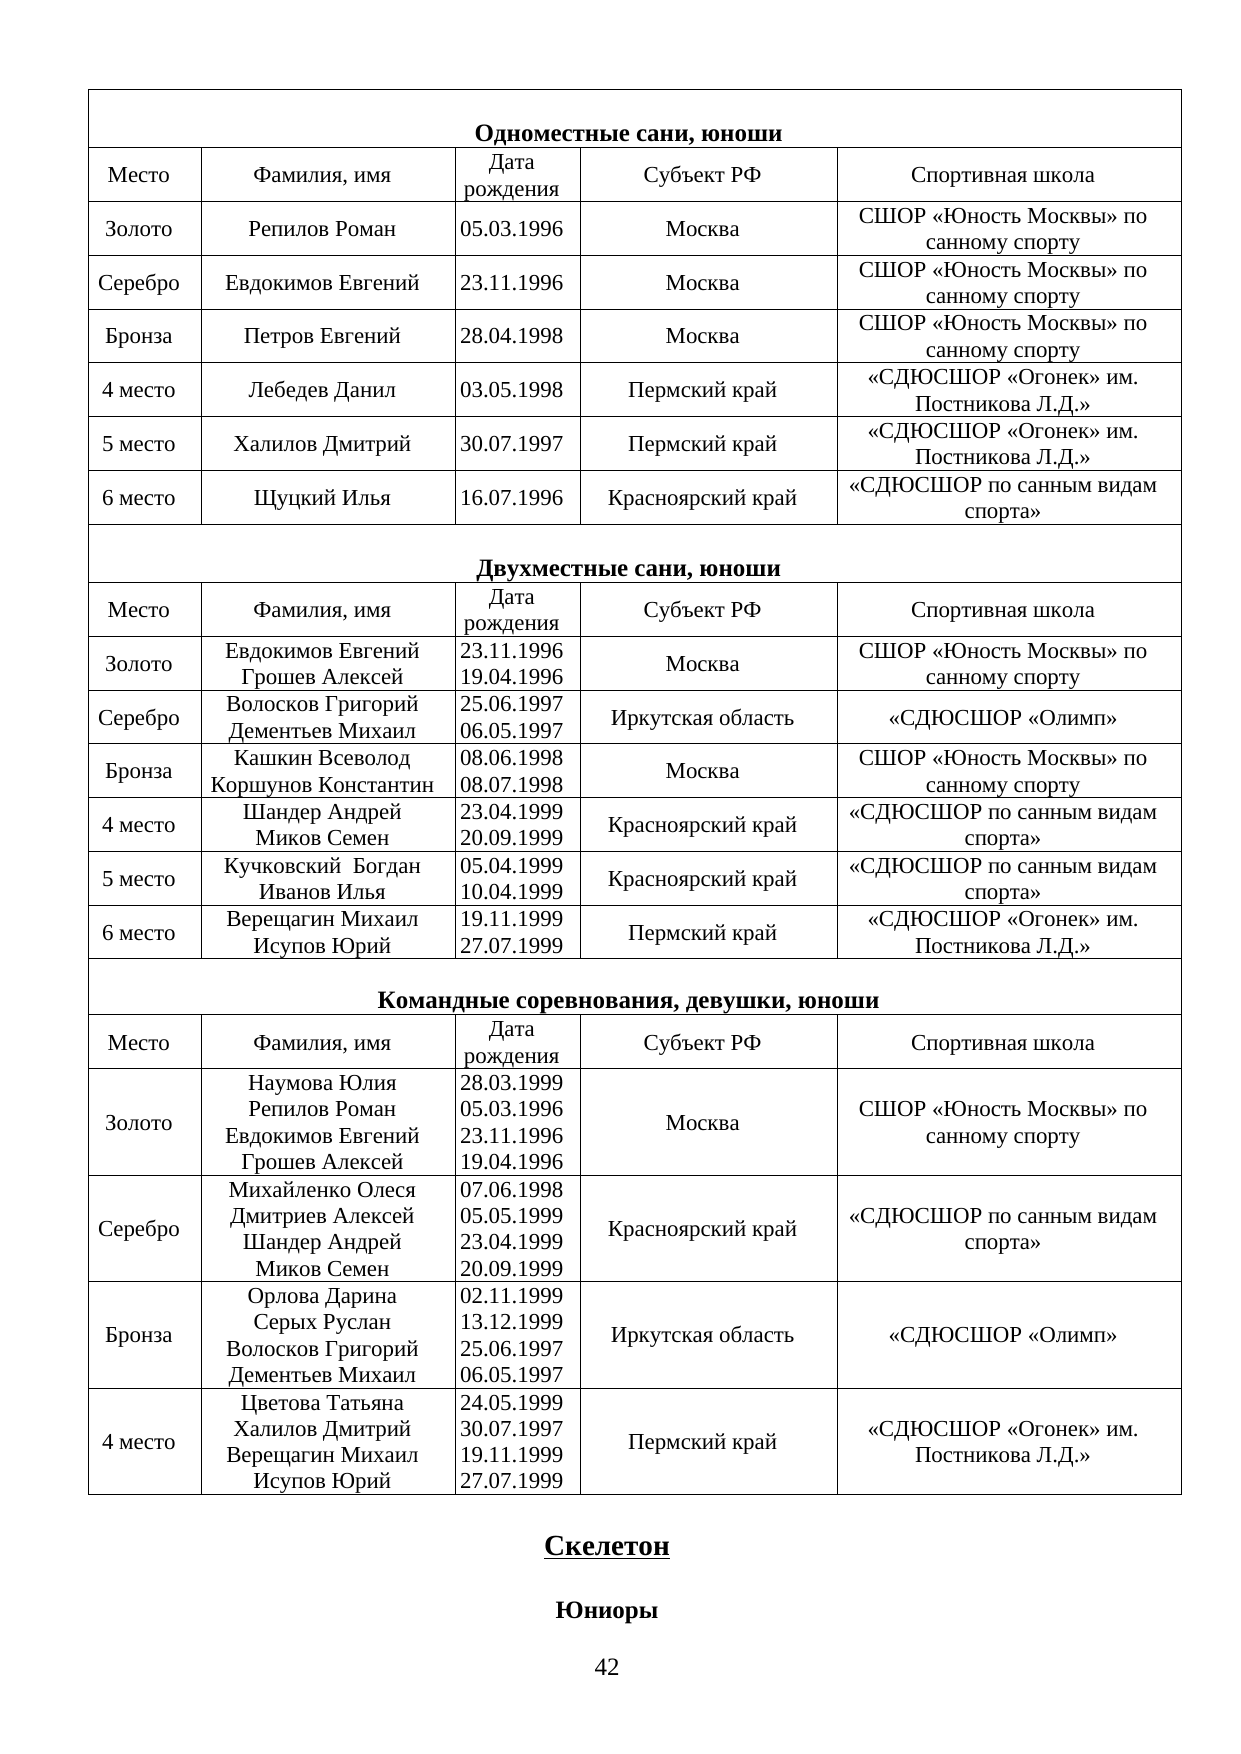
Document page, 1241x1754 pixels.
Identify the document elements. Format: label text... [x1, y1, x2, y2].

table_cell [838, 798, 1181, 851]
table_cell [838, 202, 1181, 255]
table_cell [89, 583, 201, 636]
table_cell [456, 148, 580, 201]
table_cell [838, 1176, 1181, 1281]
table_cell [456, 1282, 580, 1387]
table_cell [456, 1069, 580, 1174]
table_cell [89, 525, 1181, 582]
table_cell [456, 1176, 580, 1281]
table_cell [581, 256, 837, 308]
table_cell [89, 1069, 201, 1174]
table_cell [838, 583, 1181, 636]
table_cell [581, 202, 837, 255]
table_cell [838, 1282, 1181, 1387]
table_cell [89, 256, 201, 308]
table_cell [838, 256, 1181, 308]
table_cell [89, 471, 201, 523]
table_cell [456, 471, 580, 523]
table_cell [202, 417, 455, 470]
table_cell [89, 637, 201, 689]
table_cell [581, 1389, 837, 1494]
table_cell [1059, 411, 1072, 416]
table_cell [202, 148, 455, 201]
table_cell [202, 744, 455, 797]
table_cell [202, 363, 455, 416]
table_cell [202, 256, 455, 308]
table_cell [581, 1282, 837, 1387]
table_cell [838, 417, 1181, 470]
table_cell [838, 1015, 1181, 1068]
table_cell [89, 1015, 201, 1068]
text Юниоры [89, 1596, 1137, 1624]
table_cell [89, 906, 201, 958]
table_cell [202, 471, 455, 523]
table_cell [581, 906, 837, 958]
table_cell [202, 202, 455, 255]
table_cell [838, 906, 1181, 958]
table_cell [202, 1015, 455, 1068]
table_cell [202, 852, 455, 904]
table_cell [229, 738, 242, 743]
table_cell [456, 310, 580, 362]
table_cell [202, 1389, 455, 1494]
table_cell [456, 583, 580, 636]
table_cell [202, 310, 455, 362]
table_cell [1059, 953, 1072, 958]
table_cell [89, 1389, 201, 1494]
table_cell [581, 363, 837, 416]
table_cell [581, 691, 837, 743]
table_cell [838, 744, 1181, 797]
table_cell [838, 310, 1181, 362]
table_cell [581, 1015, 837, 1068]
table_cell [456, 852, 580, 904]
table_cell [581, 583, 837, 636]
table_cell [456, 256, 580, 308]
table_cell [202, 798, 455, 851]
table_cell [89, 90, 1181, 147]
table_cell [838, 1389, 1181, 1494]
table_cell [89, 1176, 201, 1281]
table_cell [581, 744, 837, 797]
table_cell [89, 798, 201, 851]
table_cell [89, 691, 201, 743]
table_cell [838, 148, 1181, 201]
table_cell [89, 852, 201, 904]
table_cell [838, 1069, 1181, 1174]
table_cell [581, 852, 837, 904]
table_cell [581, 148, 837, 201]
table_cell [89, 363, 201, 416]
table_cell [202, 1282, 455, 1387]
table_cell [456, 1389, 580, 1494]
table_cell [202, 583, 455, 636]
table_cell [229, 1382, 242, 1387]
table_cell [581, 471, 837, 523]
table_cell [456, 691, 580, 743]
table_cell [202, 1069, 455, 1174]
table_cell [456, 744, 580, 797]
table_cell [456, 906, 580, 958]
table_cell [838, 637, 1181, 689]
text Скелетон [89, 1528, 1137, 1562]
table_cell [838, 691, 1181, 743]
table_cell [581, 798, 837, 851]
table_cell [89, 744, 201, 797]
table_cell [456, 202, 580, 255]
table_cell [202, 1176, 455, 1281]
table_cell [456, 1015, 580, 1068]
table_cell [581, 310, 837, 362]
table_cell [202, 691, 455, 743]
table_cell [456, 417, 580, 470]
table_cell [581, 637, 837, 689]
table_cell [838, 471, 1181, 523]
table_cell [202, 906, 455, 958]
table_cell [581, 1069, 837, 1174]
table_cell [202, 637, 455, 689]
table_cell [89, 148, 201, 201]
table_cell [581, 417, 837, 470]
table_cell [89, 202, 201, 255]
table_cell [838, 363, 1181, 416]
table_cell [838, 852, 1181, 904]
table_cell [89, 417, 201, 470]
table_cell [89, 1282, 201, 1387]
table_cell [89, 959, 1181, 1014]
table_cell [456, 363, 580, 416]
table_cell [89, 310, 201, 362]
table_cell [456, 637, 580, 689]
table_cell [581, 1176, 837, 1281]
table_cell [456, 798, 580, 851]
